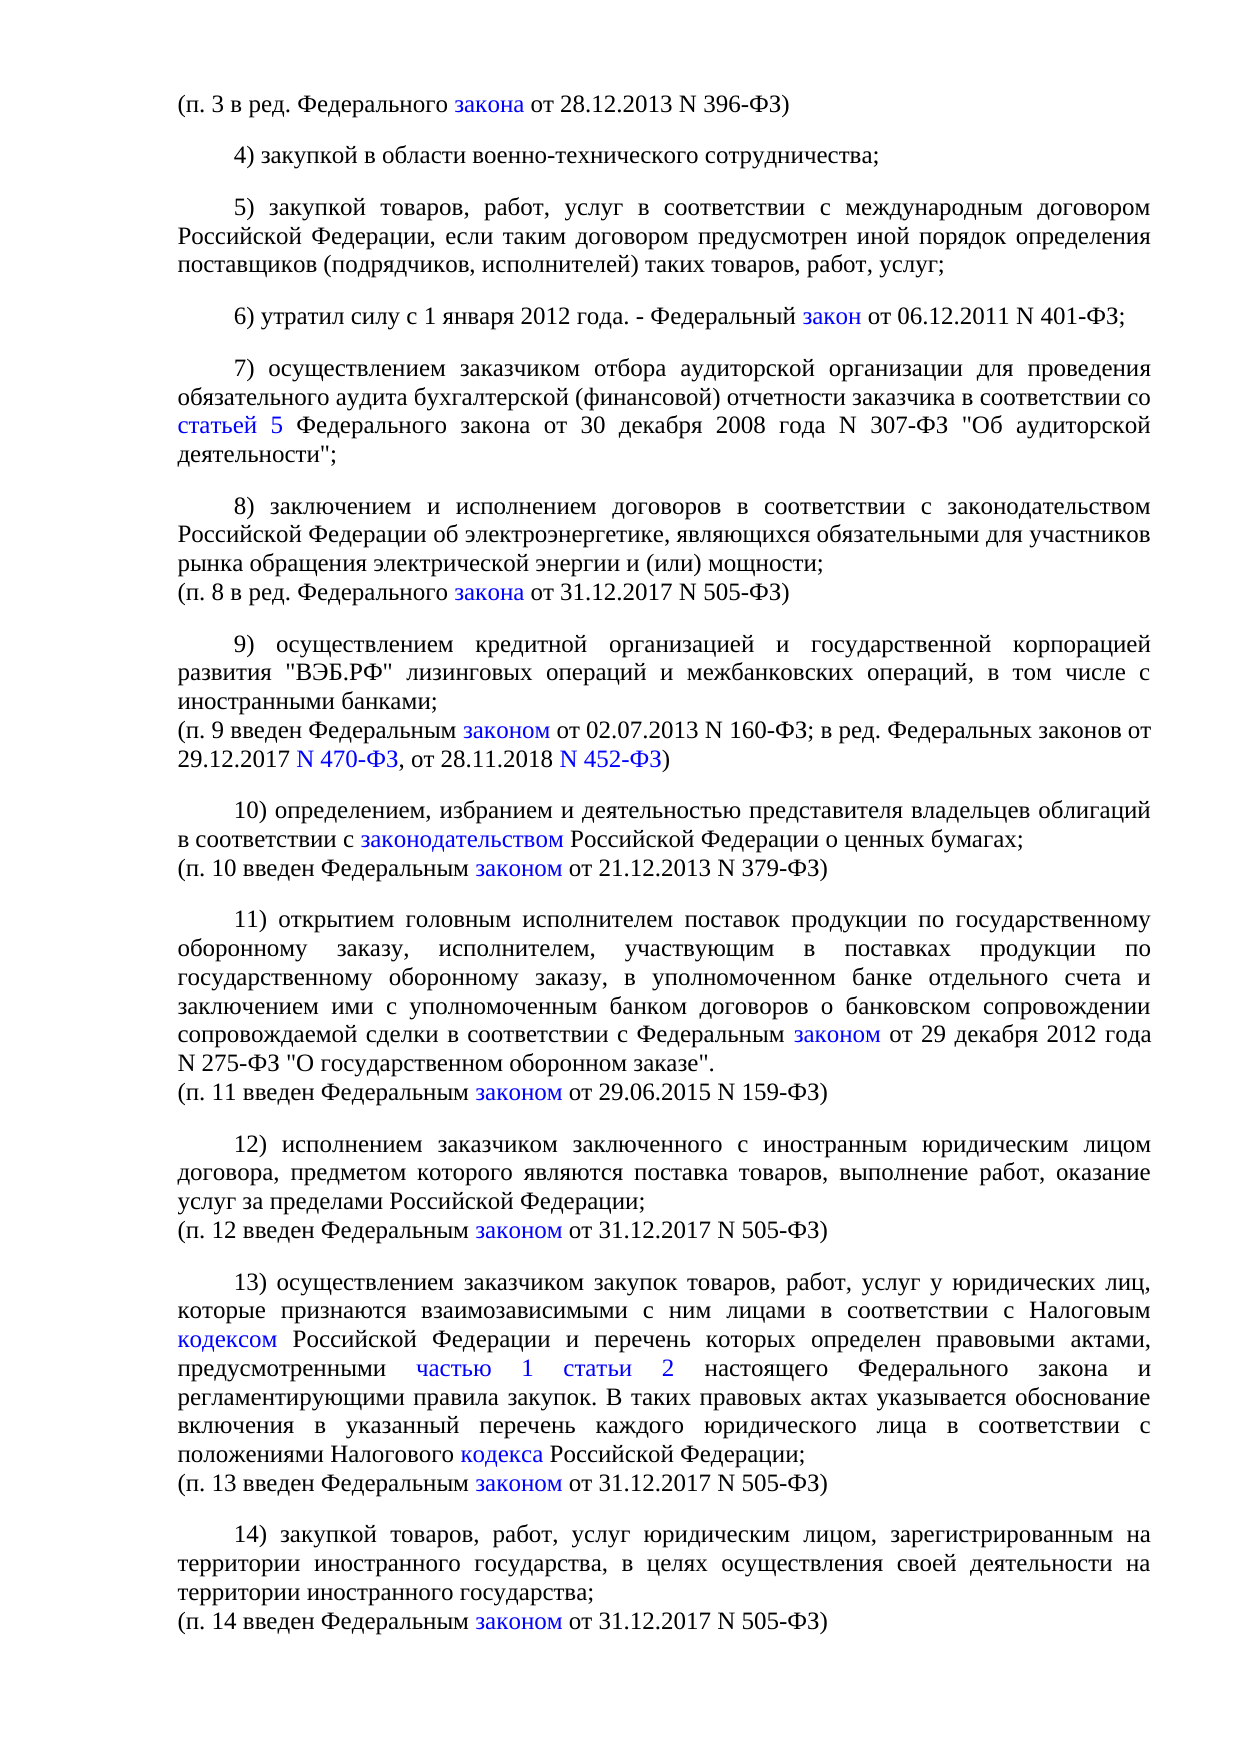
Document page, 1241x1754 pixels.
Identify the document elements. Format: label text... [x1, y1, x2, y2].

text (п. 13 введен Федеральным законом от 31.12.2017 N 505-ФЗ) [177, 1468, 1152, 1497]
text (п. 8 в ред. Федерального закона от 31.12.2017 N 505-ФЗ) [177, 577, 1152, 606]
text (п. 9 введен Федеральным законом от 02.07.2013 N 160-ФЗ; в ред. Федеральных законов от 29.12.2017 N 470-ФЗ, от 28.11.2018 N 452-ФЗ) [177, 715, 1152, 772]
text 9) осуществлением кредитной организацией и государственной корпорацией развития "ВЭБ.РФ" лизинговых операций и межбанковских операций, в том числе с иностранными банками; [177, 629, 1152, 715]
text 8) заключением и исполнением договоров в соответствии с законодательством Российской Федерации об электроэнергетике, являющихся обязательными для участников рынка обращения электрической энергии и (или) мощности; [177, 491, 1152, 577]
text 7) осуществлением заказчиком отбора аудиторской организации для проведения обязательного аудита бухгалтерской (финансовой) отчетности заказчика в соответствии со статьей 5 Федерального закона от 30 декабря 2008 года N 307-ФЗ "Об аудиторской деятельности"; [177, 353, 1152, 468]
text 14) закупкой товаров, работ, услуг юридическим лицом, зарегистрированным на территории иностранного государства, в целях осуществления своей деятельности на территории иностранного государства; [177, 1519, 1152, 1606]
text (п. 12 введен Федеральным законом от 31.12.2017 N 505-ФЗ) [177, 1215, 1152, 1244]
text (п. 11 введен Федеральным законом от 29.06.2015 N 159-ФЗ) [177, 1077, 1152, 1106]
text 4) закупкой в области военно-технического сотрудничества; [177, 140, 1152, 169]
text 5) закупкой товаров, работ, услуг в соответствии с международным договором Российской Федерации, если таким договором предусмотрен иной порядок определения поставщиков (подрядчиков, исполнителей) таких товаров, работ, услуг; [177, 192, 1152, 278]
text 6) утратил силу с 1 января 2012 года. - Федеральный закон от 06.12.2011 N 401-ФЗ; [177, 301, 1152, 330]
text 10) определением, избранием и деятельностью представителя владельцев облигаций в соответствии с законодательством Российской Федерации о ценных бумагах; [177, 795, 1152, 853]
text 13) осуществлением заказчиком закупок товаров, работ, услуг у юридических лиц, которые признаются взаимозависимыми с ним лицами в соответствии с Налоговым кодексом Российской Федерации и перечень которых определен правовыми актами, предусмотренными частью 1 статьи 2 настоящего Федерального закона и регламентирующими правила закупок. В таких правовых актах указывается обоснование включения в указанный перечень каждого юридического лица в соответствии с положениями Налогового кодекса Российской Федерации; [177, 1267, 1152, 1468]
text (п. 3 в ред. Федерального закона от 28.12.2013 N 396-ФЗ) [177, 89, 1152, 117]
text (п. 10 введен Федеральным законом от 21.12.2013 N 379-ФЗ) [177, 853, 1152, 882]
text (п. 14 введен Федеральным законом от 31.12.2017 N 505-ФЗ) [177, 1606, 1152, 1634]
text 11) открытием головным исполнителем поставок продукции по государственному оборонному заказу, исполнителем, участвующим в поставках продукции по государственному оборонному заказу, в уполномоченном банке отдельного счета и заключением ими с уполномоченным банком договоров о банковском сопровождении сопровождаемой сделки в соответствии с Федеральным законом от 29 декабря 2012 года N 275-ФЗ "О государственном оборонном заказе". [177, 904, 1152, 1077]
text 12) исполнением заказчиком заключенного с иностранным юридическим лицом договора, предметом которого являются поставка товаров, выполнение работ, оказание услуг за пределами Российской Федерации; [177, 1129, 1152, 1215]
